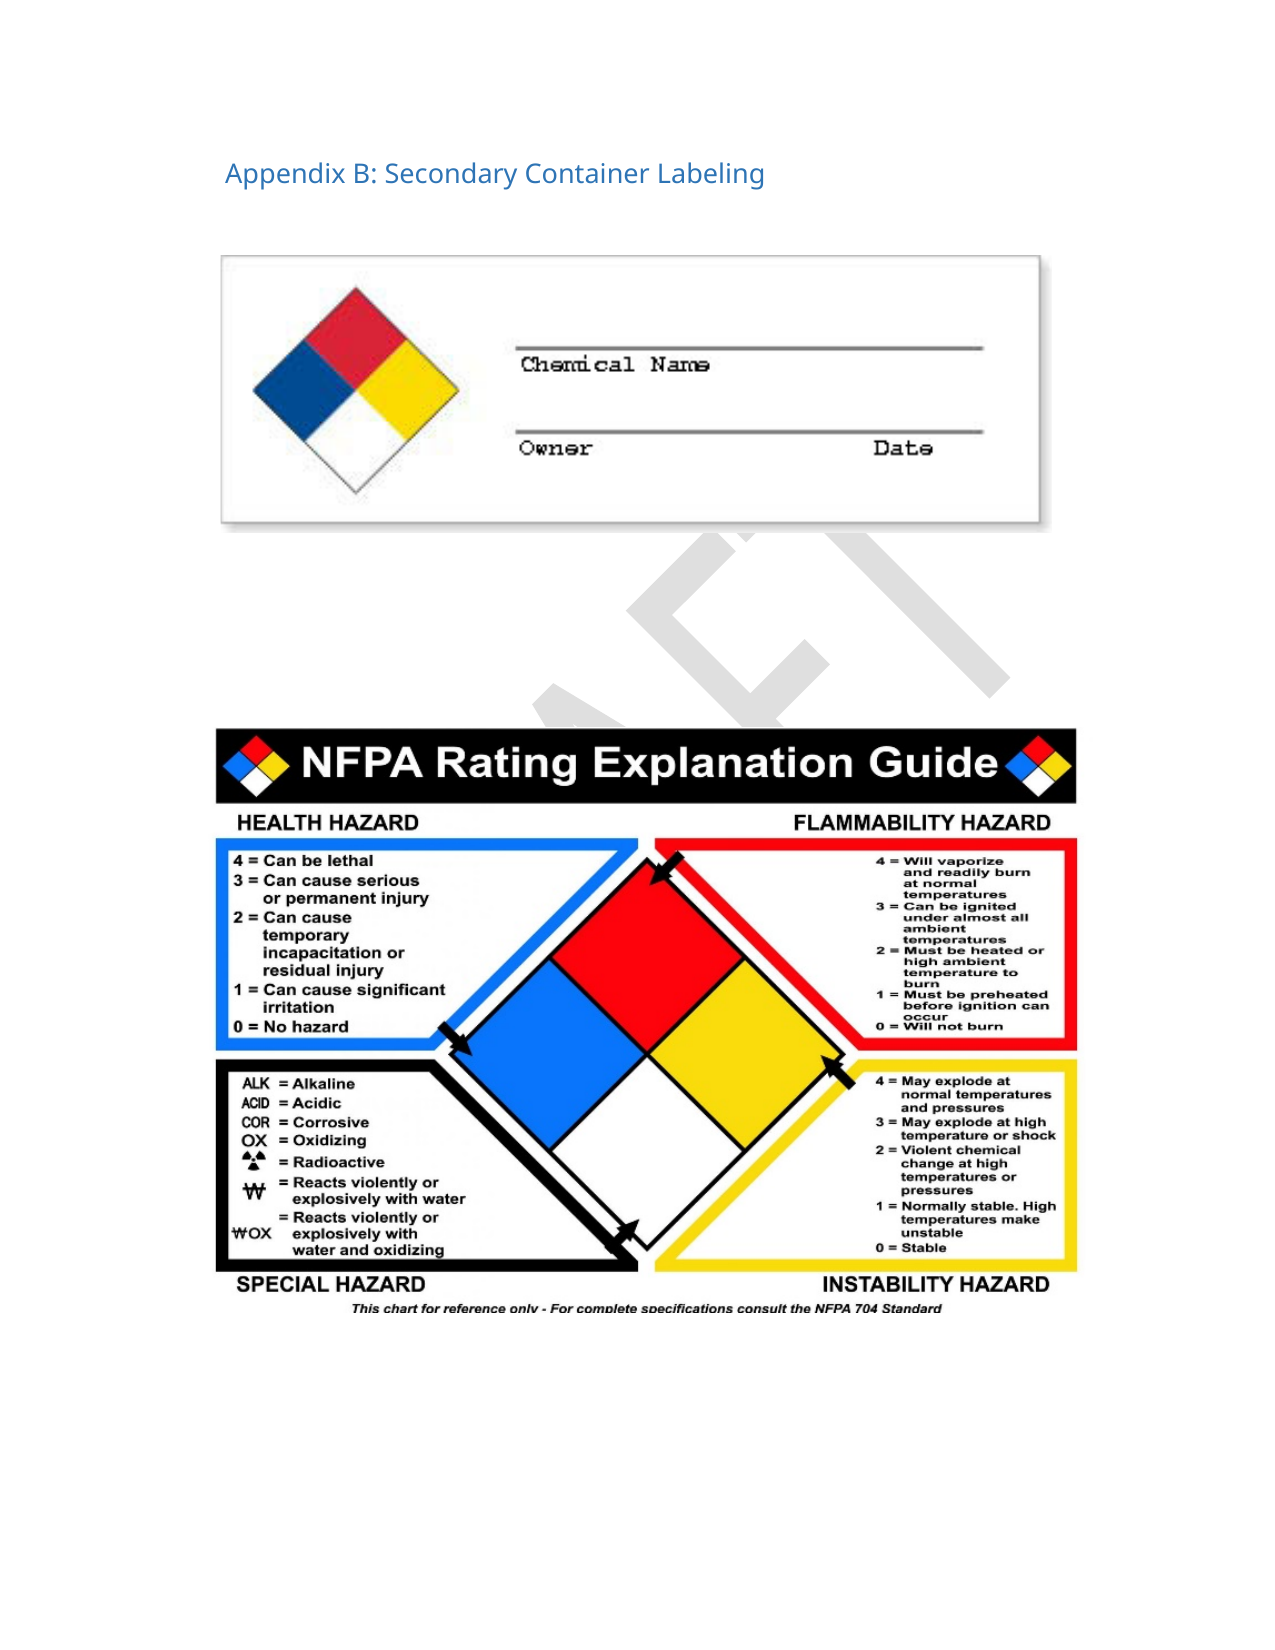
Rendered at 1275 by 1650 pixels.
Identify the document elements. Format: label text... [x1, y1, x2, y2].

picture [220, 255, 1052, 533]
subtitle Appendix B: Secondary Container Labeling [225, 154, 1125, 191]
picture [177, 727, 1112, 1311]
